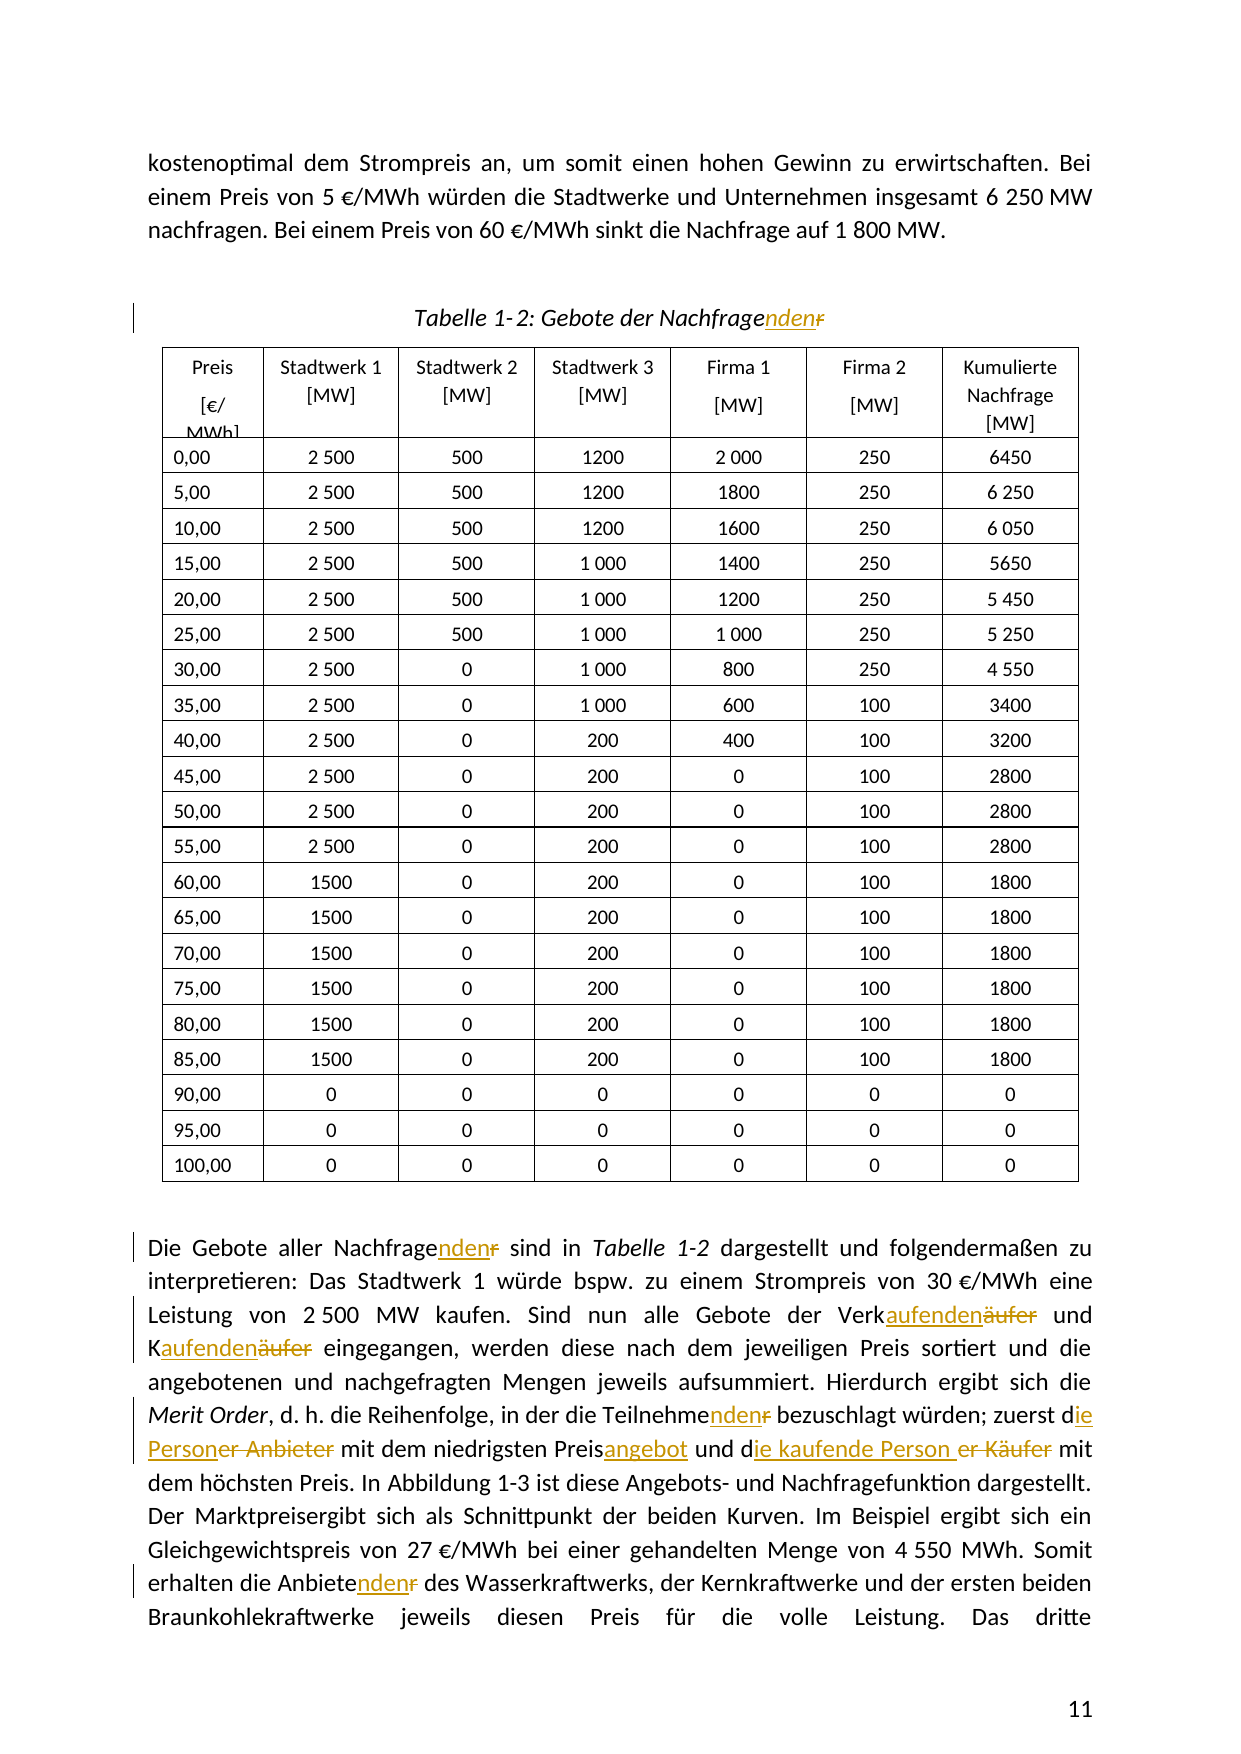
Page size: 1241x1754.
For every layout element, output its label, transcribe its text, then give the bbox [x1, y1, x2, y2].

table_cell 90,00 [163, 1075, 263, 1110]
table_cell 5 250 [943, 615, 1078, 649]
table_cell 250 [807, 438, 942, 472]
table_cell 200 [535, 757, 670, 791]
table_cell 0 [399, 721, 534, 756]
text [148, 148, 1093, 245]
table_cell 200 [535, 934, 670, 968]
table_cell 1800 [943, 969, 1078, 1003]
table_cell 15,00 [163, 544, 263, 578]
table_cell 100 [807, 721, 942, 756]
table_cell 0 [671, 828, 806, 862]
table_cell 3400 [943, 686, 1078, 720]
table_cell 100 [807, 757, 942, 791]
table_cell 0 [535, 1111, 670, 1145]
table_cell 1800 [943, 934, 1078, 968]
table_cell 500 [399, 509, 534, 543]
table_cell 1800 [943, 1040, 1078, 1074]
table_header Kumulierte Nachfrage [MW] [943, 348, 1078, 437]
table_cell 1800 [671, 473, 806, 508]
table_cell 100 [807, 828, 942, 862]
table_cell 0 [943, 1146, 1078, 1181]
table_cell 0 [399, 792, 534, 826]
table_cell 2 500 [264, 721, 398, 756]
table_cell 250 [807, 509, 942, 543]
table_cell 0 [671, 792, 806, 826]
table_cell 250 [807, 580, 942, 614]
table_cell 1 000 [535, 650, 670, 685]
table_cell 1200 [535, 473, 670, 508]
table_cell 2 500 [264, 828, 398, 862]
table_cell 100 [807, 1040, 942, 1074]
table_cell 2 500 [264, 650, 398, 685]
table_cell 100 [807, 969, 942, 1003]
table_cell 100 [807, 1005, 942, 1039]
table_cell 1800 [943, 1005, 1078, 1039]
table_cell 1 000 [535, 615, 670, 649]
table_cell 2 500 [264, 509, 398, 543]
table_cell 2800 [943, 828, 1078, 862]
table_cell 1500 [264, 1005, 398, 1039]
table_cell 2 500 [264, 757, 398, 791]
table_cell 25,00 [163, 615, 263, 649]
table_cell 800 [671, 650, 806, 685]
table_cell 2 500 [264, 544, 398, 578]
table_cell 0 [671, 757, 806, 791]
table_cell 0 [671, 863, 806, 897]
table_cell 60,00 [163, 863, 263, 897]
table_cell 0 [399, 1146, 534, 1181]
table_cell 250 [807, 544, 942, 578]
table_cell 0 [671, 1005, 806, 1039]
table_cell 1600 [671, 509, 806, 543]
table_cell 200 [535, 1040, 670, 1074]
table_cell 5650 [943, 544, 1078, 578]
table_cell 0 [943, 1111, 1078, 1145]
table_cell 0 [399, 686, 534, 720]
table_cell 40,00 [163, 721, 263, 756]
table_cell 100 [807, 792, 942, 826]
table_cell 2 500 [264, 686, 398, 720]
table_cell 0 [807, 1111, 942, 1145]
table_header Firma 1 [MW] [671, 348, 806, 437]
table_cell 70,00 [163, 934, 263, 968]
table_cell 200 [535, 1005, 670, 1039]
table_cell 6 050 [943, 509, 1078, 543]
table_cell 500 [399, 473, 534, 508]
table_cell 250 [807, 615, 942, 649]
table_cell 0 [671, 1075, 806, 1110]
table_cell 95,00 [163, 1111, 263, 1145]
table_cell 50,00 [163, 792, 263, 826]
table_cell 0 [399, 757, 534, 791]
table_cell 600 [671, 686, 806, 720]
table_cell 80,00 [163, 1005, 263, 1039]
table_cell 75,00 [163, 969, 263, 1003]
table_cell 500 [399, 438, 534, 472]
table_cell 10,00 [163, 509, 263, 543]
table_cell 0 [399, 1111, 534, 1145]
table_cell 1500 [264, 898, 398, 933]
table_cell 100 [807, 686, 942, 720]
table_cell 0 [807, 1075, 942, 1110]
table_cell 0 [535, 1075, 670, 1110]
table_cell 1800 [943, 898, 1078, 933]
table_cell 0 [671, 1146, 806, 1181]
table_cell 0 [264, 1075, 398, 1110]
table_header Stadtwerk 2 [MW] [399, 348, 534, 437]
table_cell 2800 [943, 792, 1078, 826]
table_cell 1 000 [535, 580, 670, 614]
table_cell 35,00 [163, 686, 263, 720]
table_cell 2 500 [264, 615, 398, 649]
table_cell 1500 [264, 1040, 398, 1074]
table_header Stadtwerk 3 [MW] [535, 348, 670, 437]
table_cell 100 [807, 898, 942, 933]
table_cell 0 [535, 1146, 670, 1181]
table_cell 0 [671, 934, 806, 968]
table_cell 2 500 [264, 438, 398, 472]
table_cell 500 [399, 615, 534, 649]
table_cell 4 550 [943, 650, 1078, 685]
table_cell 3200 [943, 721, 1078, 756]
table_cell 45,00 [163, 757, 263, 791]
table_cell 6 250 [943, 473, 1078, 508]
table_cell 1400 [671, 544, 806, 578]
table_cell 0 [399, 1040, 534, 1074]
table_cell 100,00 [163, 1146, 263, 1181]
table_cell 200 [535, 721, 670, 756]
table_cell 250 [807, 473, 942, 508]
text Tabelle 1-2: Gebote der Nachfrage [148, 303, 1093, 333]
table_cell 500 [399, 544, 534, 578]
table_cell 200 [535, 828, 670, 862]
table_cell 1 000 [535, 544, 670, 578]
table_cell 100 [807, 934, 942, 968]
table_cell 1500 [264, 934, 398, 968]
table_cell 200 [535, 863, 670, 897]
table_cell 1800 [943, 863, 1078, 897]
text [148, 1232, 1093, 1631]
table_cell 55,00 [163, 828, 263, 862]
table_cell 85,00 [163, 1040, 263, 1074]
table_cell 0 [399, 863, 534, 897]
table_cell 250 [807, 650, 942, 685]
table_cell 0 [264, 1111, 398, 1145]
table_cell 65,00 [163, 898, 263, 933]
table_cell 20,00 [163, 580, 263, 614]
table_cell 0 [807, 1146, 942, 1181]
table_cell 0 [399, 650, 534, 685]
table_cell 0 [399, 934, 534, 968]
table_cell 5 450 [943, 580, 1078, 614]
table_header Firma 2 [MW] [807, 348, 942, 437]
table_cell 1200 [535, 438, 670, 472]
table_cell 0 [399, 1005, 534, 1039]
table_cell 1500 [264, 969, 398, 1003]
table_cell 2 000 [671, 438, 806, 472]
table_cell 0 [399, 898, 534, 933]
table_header Stadtwerk 1 [MW] [264, 348, 398, 437]
table_header Preis [€/MWh] [163, 348, 263, 437]
table_cell 2 500 [264, 580, 398, 614]
table_cell 2800 [943, 757, 1078, 791]
table_cell 0 [399, 1075, 534, 1110]
table_cell 1 000 [535, 686, 670, 720]
table_cell 0 [671, 969, 806, 1003]
table_cell 1200 [535, 509, 670, 543]
table_cell 6450 [943, 438, 1078, 472]
table_cell 100 [807, 863, 942, 897]
table_cell 30,00 [163, 650, 263, 685]
table_cell 0 [671, 1040, 806, 1074]
table_cell 0 [671, 898, 806, 933]
table_cell 1500 [264, 863, 398, 897]
table_cell 5,00 [163, 473, 263, 508]
table_cell 0 [399, 828, 534, 862]
table_cell 2 500 [264, 473, 398, 508]
table_cell 0 [943, 1075, 1078, 1110]
table_cell 2 500 [264, 792, 398, 826]
table_cell 1 000 [671, 615, 806, 649]
table_cell 500 [399, 580, 534, 614]
table_cell 0,00 [163, 438, 263, 472]
table_cell 200 [535, 898, 670, 933]
table_cell 0 [671, 1111, 806, 1145]
table_cell 1200 [671, 580, 806, 614]
table_cell 200 [535, 969, 670, 1003]
table_cell 200 [535, 792, 670, 826]
table_cell 0 [399, 969, 534, 1003]
table_cell 0 [264, 1146, 398, 1181]
table_cell 400 [671, 721, 806, 756]
